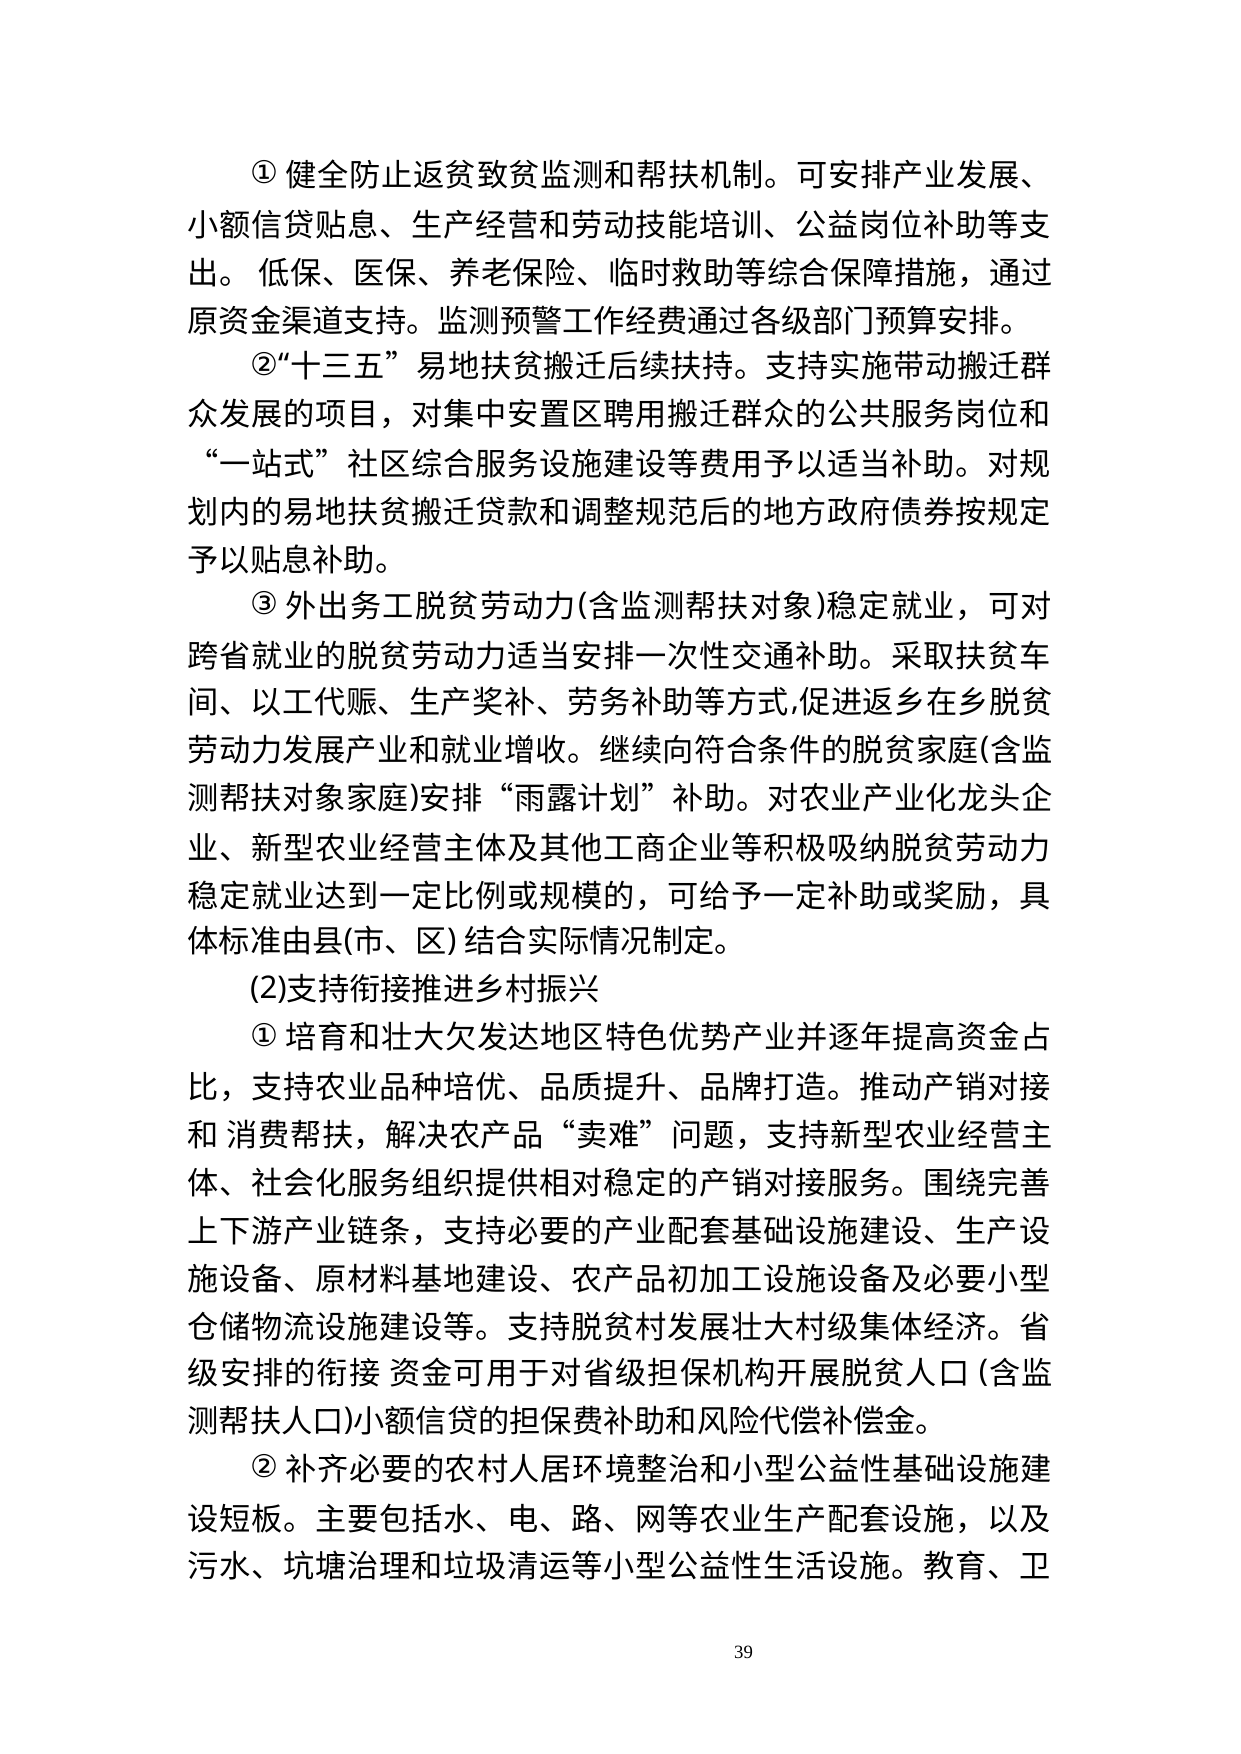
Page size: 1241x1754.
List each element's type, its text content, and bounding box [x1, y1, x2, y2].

text ①健全防止返贫致贫监测和帮扶机制。可安排产业发展、小额信贷贴息、生产经营和劳动技能培训、公益岗位补助等支出。 低保、医保、养老保险、临时救助等综合保障措施，通过原资金渠道支持。监测预警工作经费通过各级部门预算安排。 [187, 150, 1053, 342]
text (2)支持衔接推进乡村振兴 [187, 964, 1053, 1012]
text ②“十三五”易地扶贫搬迁后续扶持。支持实施带动搬迁群众发展的项目，对集中安置区聘用搬迁群众的公共服务岗位和 “一站式”社区综合服务设施建设等费用予以适当补助。对规划内的易地扶贫搬迁贷款和调整规范后的地方政府债券按规定予以贴息补助。 [187, 342, 1053, 581]
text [187, 1444, 1053, 1587]
text ①培育和壮大欠发达地区特色优势产业并逐年提高资金占比，支持农业品种培优、品质提升、品牌打造。推动产销对接和 消费帮扶，解决农产品“卖难”问题，支持新型农业经营主体、社会化服务组织提供相对稳定的产销对接服务。围绕完善上下游产业链条，支持必要的产业配套基础设施建设、生产设施设备、原材料基地建设、农产品初加工设施设备及必要小型仓储物流设施建设等。支持脱贫村发展壮大村级集体经济。省级安排的衔接 资金可用于对省级担保机构开展脱贫人口 (含监测帮扶人口)小额信贷的担保费补助和风险代偿补偿金。 [187, 1012, 1053, 1444]
text ③外出务工脱贫劳动力(含监测帮扶对象)稳定就业，可对跨省就业的脱贫劳动力适当安排一次性交通补助。采取扶贫车间、以工代赈、生产奖补、劳务补助等方式,促进返乡在乡脱贫劳动力发展产业和就业增收。继续向符合条件的脱贫家庭(含监测帮扶对象家庭)安排“雨露计划”补助。对农业产业化龙头企业、新型农业经营主体及其他工商企业等积极吸纳脱贫劳动力稳定就业达到一定比例或规模的，可给予一定补助或奖励，具体标准由县(市、区) 结合实际情况制定。 [187, 581, 1053, 964]
